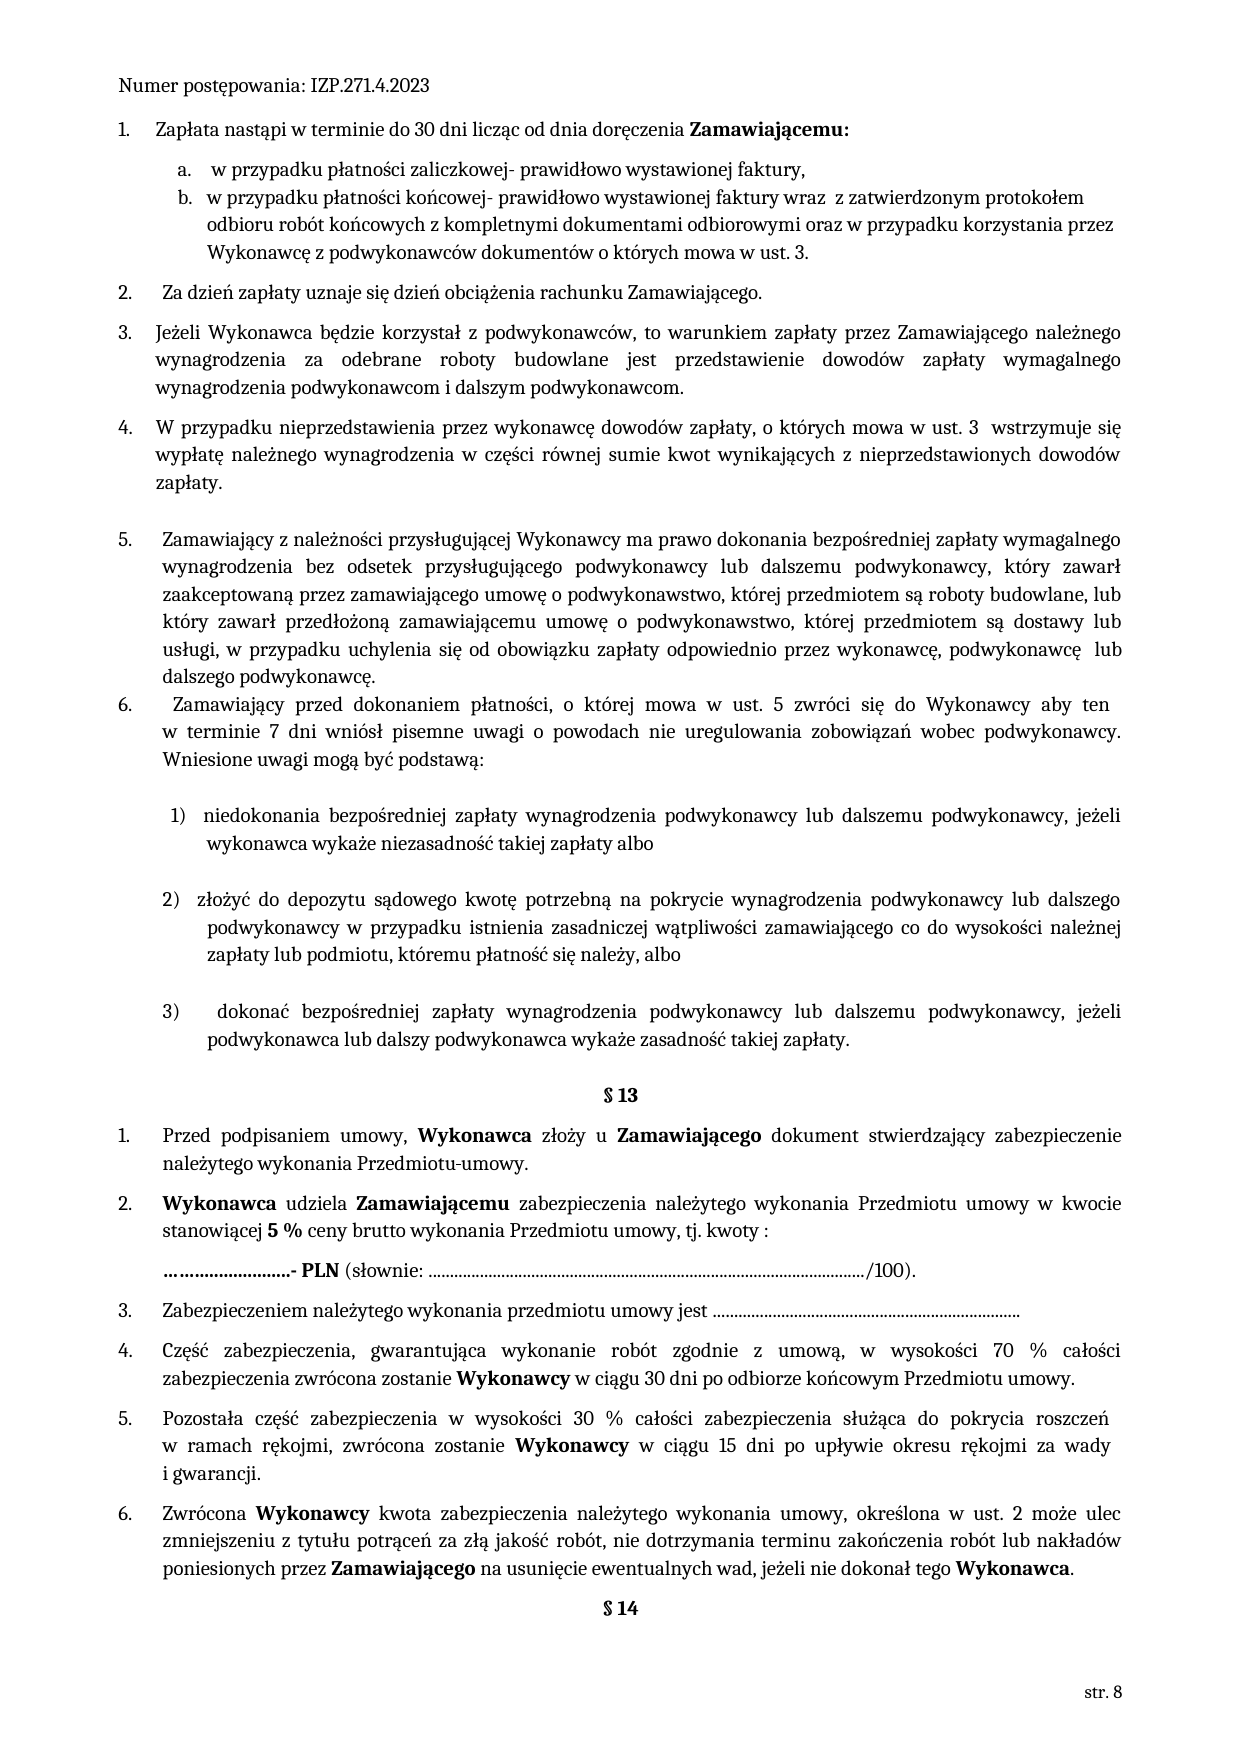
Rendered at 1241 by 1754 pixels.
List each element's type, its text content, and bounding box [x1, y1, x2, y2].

list Zwrócona Wykonawcy kwota zabezpieczenia należytego wykonania umowy, określona w ust. 2 może ulec zmniejszeniu z tytułu potrąceń za złą jakość robót, nie dotrzymania terminu zakończenia robót lub nakładów poniesionych przez Zamawiającego na usunięcie ewentualnych wad, jeżeli nie dokonał tego Wykonawca. [118, 1531, 1122, 1609]
list Zamawiający przed dokonaniem płatności, o której mowa w ust. 5 zwróci się do Wykonawcy aby ten w terminie 7 dni wniósł pisemne uwagi o powodach nie uregulowania zobowiązań wobec podwykonawcy. Wniesione uwagi mogą być podstawą: [118, 721, 1122, 800]
list w przypadku płatności zaliczkowej- prawidłowo wystawionej faktury, [177, 158, 1122, 182]
text § 13 [118, 1113, 1122, 1137]
list Zabezpieczeniem należytego wykonania przedmiotu umowy jest ........................................................................ [118, 1328, 1122, 1352]
list Zapłata nastąpi w terminie do 30 dni licząc od dnia doręczenia Zamawiającemu: [118, 118, 1122, 142]
list Wykonawca udziela Zamawiającemu zabezpieczenia należytego wykonania Przedmiotu umowy w kwocie stanowiącej 5 % ceny brutto wykonania Przedmiotu umowy, tj. kwoty : [118, 1221, 1122, 1272]
text 2) złożyć do depozytu sądowego kwotę potrzebną na pokrycie wynagrodzenia podwykonawcy lub dalszego podwykonawcy w przypadku istnienia zasadniczej wątpliwości zamawiającego co do wysokości należnej zapłaty lub podmiotu, któremu płatność się należy, albo [162, 917, 1122, 996]
list Przed podpisaniem umowy, Wykonawca złoży u Zamawiającego dokument stwierdzający zabezpieczenie należytego wykonania Przedmiotu umowy. [118, 1153, 1122, 1204]
text 3) dokonać bezpośredniej zapłaty wynagrodzenia podwykonawcy lub dalszemu podwykonawcy, jeżeli podwykonawca lub dalszy podwykonawca wykaże zasadność takiej zapłaty. [162, 1029, 1122, 1080]
list Za dzień zapłaty uznaje się dzień obciążenia rachunku Zamawiającego. [118, 281, 1122, 304]
list Zamawiający z należności przysługującej Wykonawcy ma prawo dokonania bezpośredniej zapłaty wymagalnego wynagrodzenia bez odsetek przysługującego podwykonawcy lub dalszemu podwykonawcy, który zawarł zaakceptowaną przez zamawiającego umowę o podwykonawstwo, której przedmiotem są roboty budowlane, lub który zawarł przedłożoną zamawiającemu umowę o podwykonawstwo, której przedmiotem są dostawy lub usługi, w przypadku uchylenia się od obowiązku zapłaty odpowiednio przez wykonawcę, podwykonawcę lub dalszego podwykonawcę. [118, 527, 1122, 689]
list Pozostała część zabezpieczenia w wysokości 30 % całości zabezpieczenia służąca do pokrycia roszczeń w ramach rękojmi, zwrócona zostanie Wykonawcy w ciągu 15 dni po upływie okresu rękojmi za wady i gwarancji. [118, 1436, 1122, 1514]
text 1) niedokonania bezpośredniej zapłaty wynagrodzenia podwykonawcy lub dalszemu podwykonawcy, jeżeli wykonawca wykaże niezasadność takiej zapłaty albo [162, 833, 1122, 884]
list W przypadku nieprzedstawienia przez wykonawcę dowodów zapłaty, o których mowa w ust. 3 wstrzymuje się wypłatę należnego wynagrodzenia w części równej sumie kwot wynikających z nieprzedstawionych dowodów zapłaty. [118, 416, 1122, 494]
list Część zabezpieczenia, gwarantująca wykonanie robót zgodnie z umową, w wysokości 70 % całości zabezpieczenia zwrócona zostanie Wykonawcy w ciągu 30 dni po odbiorze końcowym Przedmiotu umowy. [118, 1368, 1122, 1419]
text ……....................- PLN (słownie: ....................................................................................................../100). [162, 1288, 1122, 1312]
list w przypadku płatności końcowej- prawidłowo wystawionej faktury wraz z zatwierdzonym protokołem odbioru robót końcowych z kompletnymi dokumentami odbiorowymi oraz w przypadku korzystania przez Wykonawcę z podwykonawców dokumentów o których mowa w ust. 3. [177, 186, 1122, 264]
list Jeżeli Wykonawca będzie korzystał z podwykonawców, to warunkiem zapłaty przez Zamawiającego należnego wynagrodzenia za odebrane roboty budowlane jest przedstawienie dowodów zapłaty wymagalnego wynagrodzenia podwykonawcom i dalszym podwykonawcom. [118, 321, 1122, 399]
